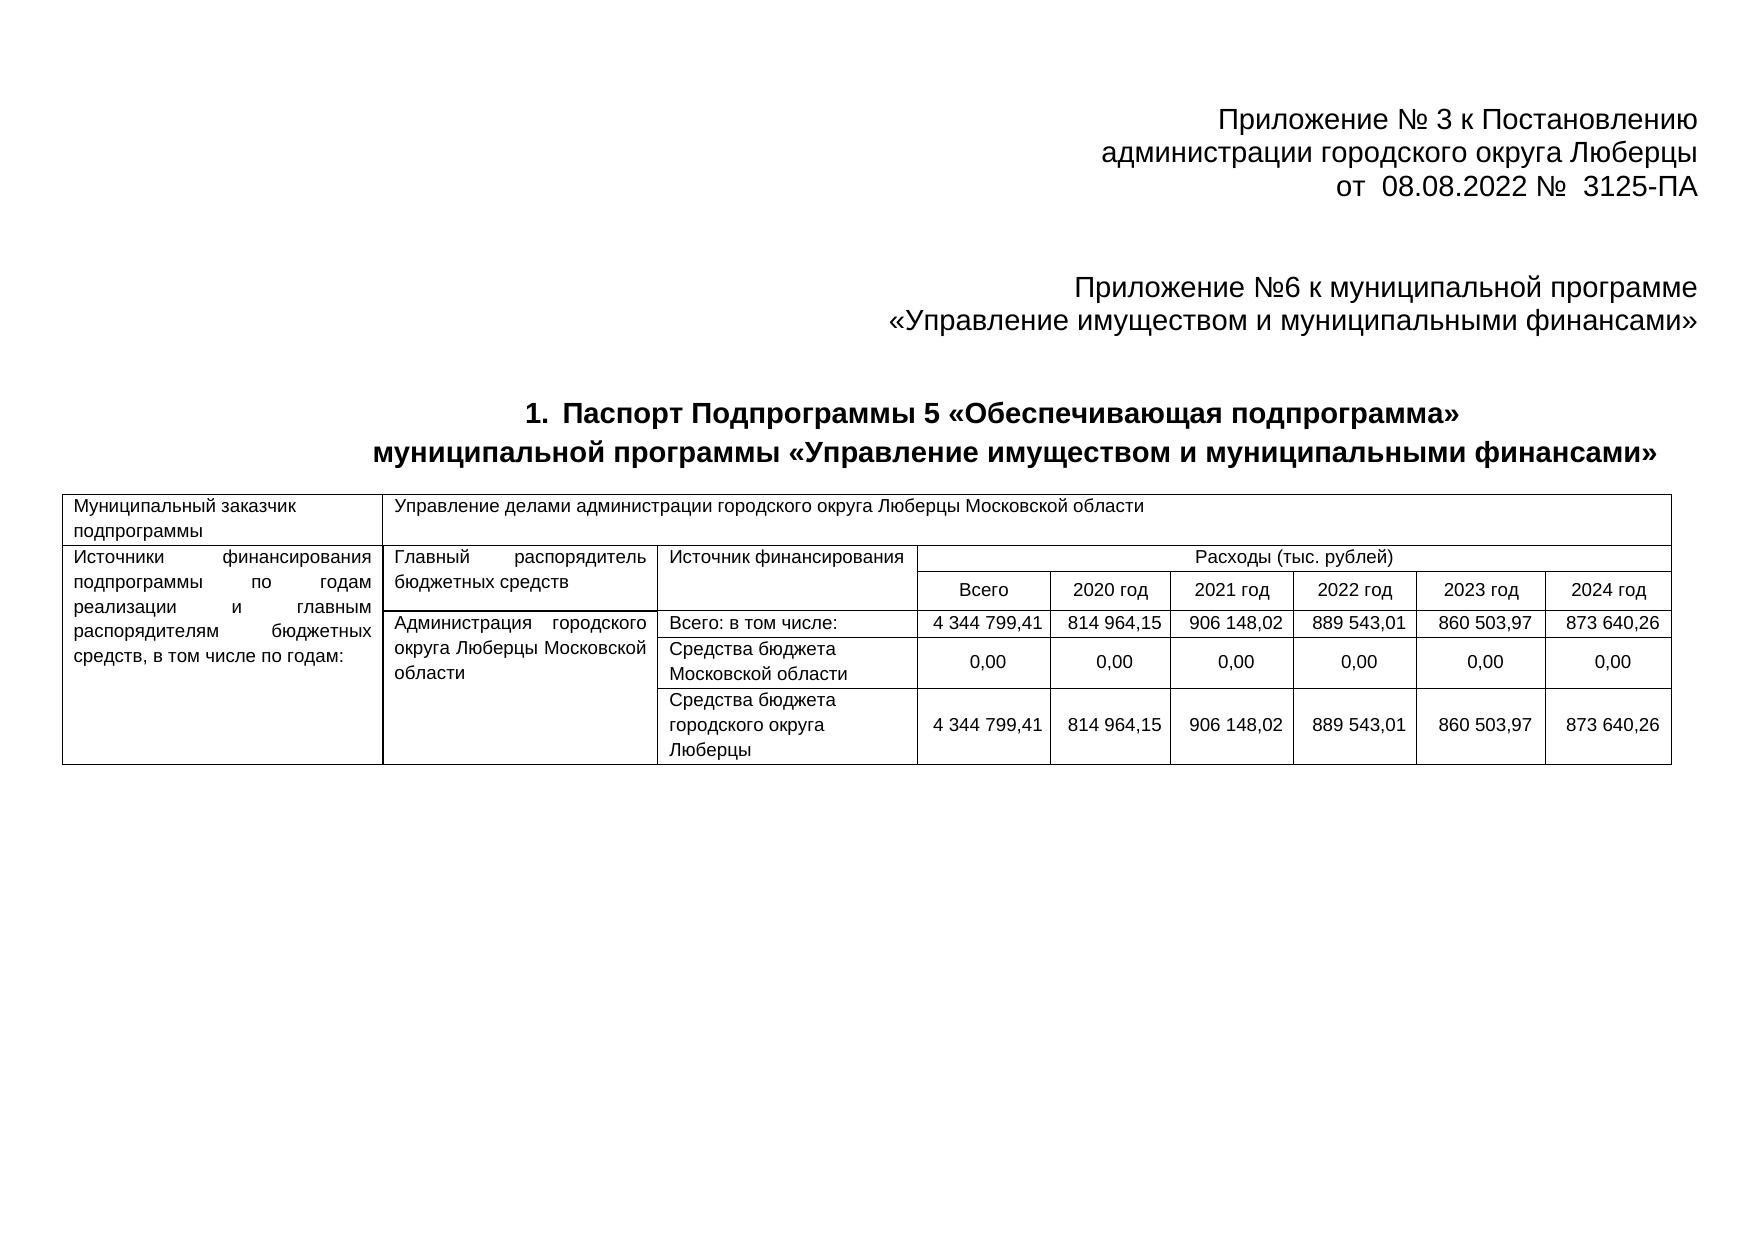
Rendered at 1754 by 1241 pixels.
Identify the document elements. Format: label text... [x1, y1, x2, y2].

table_cell 2021 год [1171, 572, 1293, 610]
table_cell 860 503,97 [1417, 611, 1545, 637]
table_cell 0,00 [1294, 638, 1416, 688]
text Приложение № 3 к Постановлению [89, 102, 1698, 135]
table_cell 906 148,02 [1171, 689, 1293, 764]
table_cell 0,00 [1051, 638, 1170, 688]
table_header Управление делами администрации городского округа Люберцы Московской области [383, 495, 1671, 545]
subtitle «Управление имуществом и муниципальными финансами» [145, 303, 1698, 337]
table_cell 889 543,01 [1294, 689, 1416, 764]
table_cell Всего: в том числе: [658, 611, 917, 637]
table_cell 906 148,02 [1171, 611, 1293, 637]
subtitle от 08.08.2022 № 3125-ПА [145, 169, 1698, 236]
table_cell 814 964,15 [1051, 611, 1170, 637]
table_cell 860 503,97 [1417, 689, 1545, 764]
subtitle Приложение №6 к муниципальной программе [145, 236, 1698, 303]
subtitle Паспорт Подпрограммы 5 «Обеспечивающая подпрограмма» муниципальной программы «Управление имуществом и муниципальными финансами» [295, 396, 1698, 468]
table_cell Средства бюджета городского округа Люберцы [658, 689, 917, 764]
table_header Муниципальный заказчик подпрограммы [63, 495, 382, 545]
table_cell Администрация городского округа Люберцы Московской области [384, 612, 657, 764]
table_cell 873 640,26 [1546, 611, 1671, 637]
table_cell 0,00 [918, 638, 1050, 688]
table_cell 2022 год [1294, 572, 1416, 610]
table_cell 873 640,26 [1546, 689, 1671, 764]
table_cell Главный распорядитель бюджетных средств [384, 546, 657, 610]
table_cell 2020 год [1051, 572, 1170, 610]
table_cell 0,00 [1546, 638, 1671, 688]
table_cell 4 344 799,41 [918, 689, 1050, 764]
table_cell Расходы (тыс. рублей) [918, 546, 1671, 571]
table_cell Источник финансирования [658, 546, 917, 610]
table_cell Источники финансирования подпрограммы по годам реализации и главным распорядителям бюджетных средств, в том числе по годам: [63, 546, 382, 764]
text администрации городского округа Люберцы [89, 135, 1698, 169]
table_cell Всего [918, 572, 1050, 610]
table_cell Средства бюджета Московской области [658, 638, 917, 688]
table_cell 2023 год [1417, 572, 1545, 610]
table_cell 4 344 799,41 [918, 611, 1050, 637]
table_cell 0,00 [1417, 638, 1545, 688]
table_cell 889 543,01 [1294, 611, 1416, 637]
table_cell 814 964,15 [1051, 689, 1170, 764]
table_cell 0,00 [1171, 638, 1293, 688]
table_cell 2024 год [1546, 572, 1671, 610]
